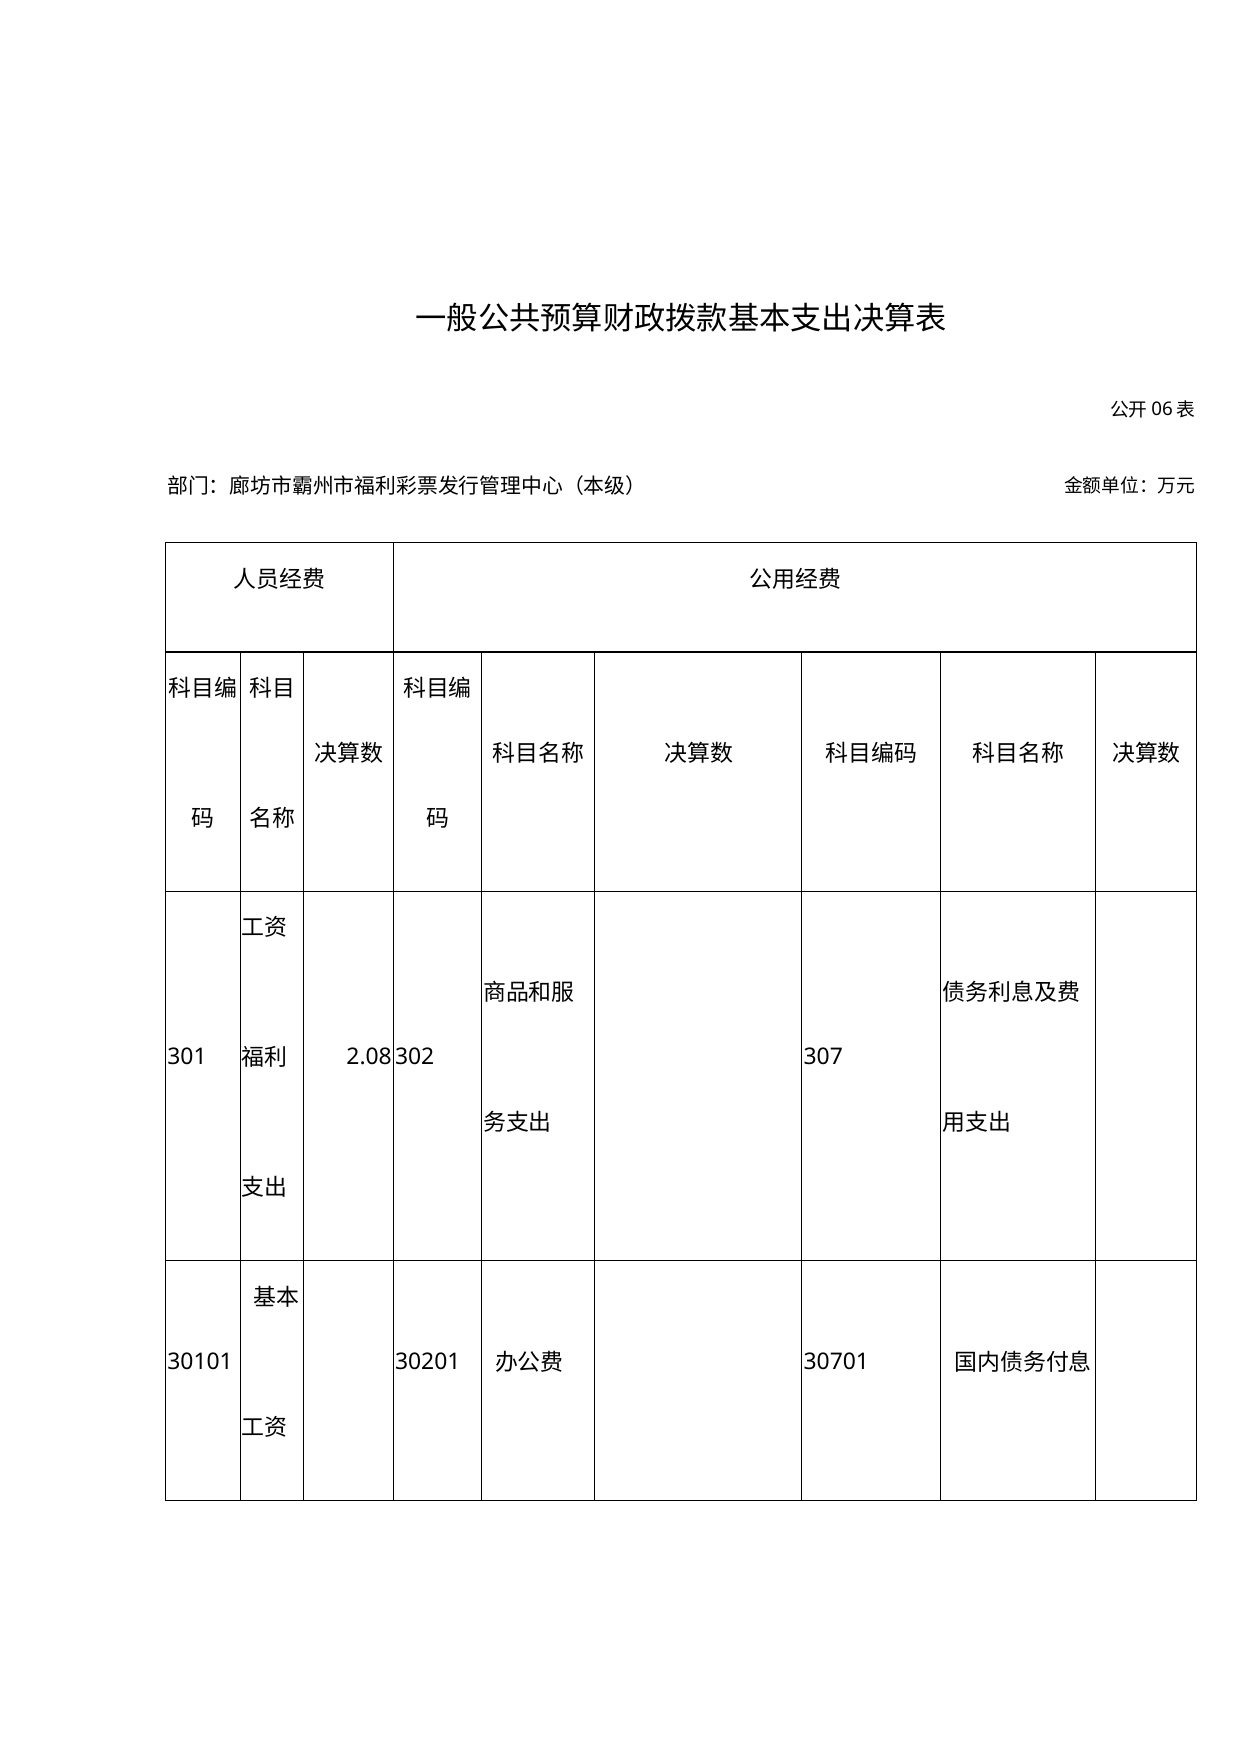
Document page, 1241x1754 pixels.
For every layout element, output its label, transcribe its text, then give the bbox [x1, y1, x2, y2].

table_cell 人员经费 [166, 543, 393, 651]
table_header 一般公共预算财政拨款基本支出决算表 [165, 282, 1197, 390]
table_cell [1096, 892, 1196, 1260]
table_cell 307 [802, 892, 940, 1260]
table_cell [595, 1261, 801, 1499]
table_cell 科目名称 [941, 653, 1095, 891]
table_cell 国内债务付息 [941, 1261, 1095, 1499]
table_cell 302 [394, 892, 481, 1260]
table_cell 工资福利支出 [241, 892, 303, 1260]
table_cell 30101 [166, 1261, 240, 1499]
table_cell 30201 [394, 1261, 481, 1499]
table_cell [1096, 1261, 1196, 1499]
table_cell 科目编码 [802, 653, 940, 891]
table_cell 基本工资 [241, 1261, 303, 1499]
table_cell 债务利息及费用支出 [941, 892, 1095, 1260]
table_cell 科目编码 [394, 653, 481, 891]
table_cell 办公费 [482, 1261, 594, 1499]
table_cell 决算数 [1096, 653, 1196, 891]
table_cell [304, 1261, 393, 1499]
table_cell 科目名称 [241, 653, 303, 891]
table_cell 科目名称 [482, 653, 594, 891]
table_cell 决算数 [304, 653, 393, 891]
table_cell 决算数 [595, 653, 801, 891]
table_cell 2.08 [304, 892, 393, 1260]
table_cell [595, 892, 801, 1260]
table_cell 公用经费 [394, 543, 1196, 651]
table_cell 金额单位：万元 [941, 466, 1197, 542]
table_cell 301 [166, 892, 240, 1260]
table_cell 科目编码 [166, 653, 240, 891]
table_cell 商品和服务支出 [482, 892, 594, 1260]
table_cell 30701 [802, 1261, 940, 1499]
table_cell 部门：廊坊市霸州市福利彩票发行管理中心（本级） [165, 466, 941, 542]
table_cell 公开06表 [165, 390, 1197, 466]
